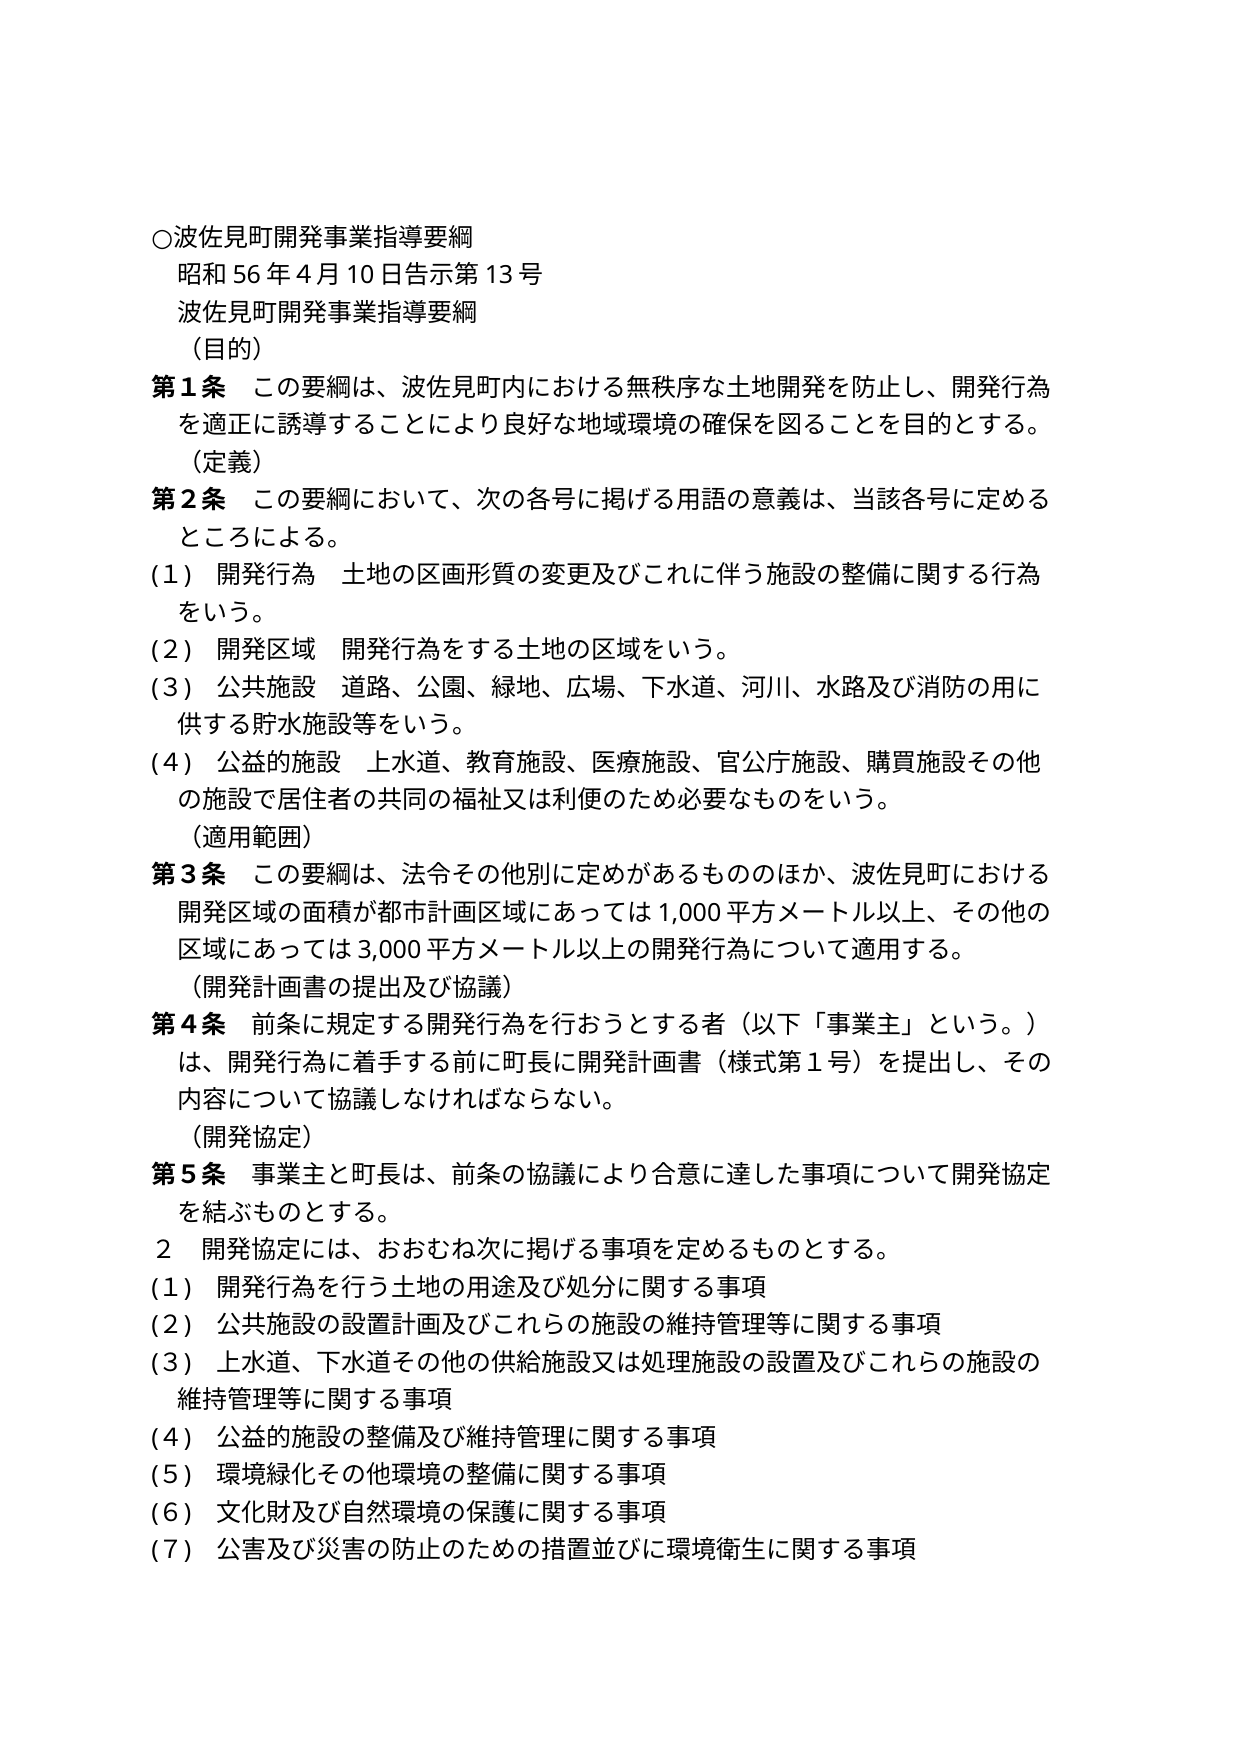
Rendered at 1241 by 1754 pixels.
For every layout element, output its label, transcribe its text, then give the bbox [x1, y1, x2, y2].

text 波佐見町開発事業指導要綱 [177, 292, 1063, 329]
text （適用範囲） [177, 817, 1063, 854]
text (７) 公害及び災害の防止のための措置並びに環境衛生に関する事項 [151, 1529, 1063, 1567]
text (３) 上水道、下水道その他の供給施設又は処理施設の設置及びこれらの施設の維持管理等に関する事項 [151, 1342, 1063, 1417]
text （開発計画書の提出及び協議） [177, 967, 1063, 1004]
text (３) 公共施設 道路、公園、緑地、広場、下水道、河川、水路及び消防の用に供する貯水施設等をいう。 [151, 667, 1063, 742]
text 第２条 この要綱において、次の各号に掲げる用語の意義は、当該各号に定めるところによる。 [151, 479, 1063, 554]
text (５) 環境緑化その他環境の整備に関する事項 [151, 1454, 1063, 1492]
text 第５条 事業主と町長は、前条の協議により合意に達した事項について開発協定を結ぶものとする。 [151, 1154, 1063, 1229]
text (１) 開発行為 土地の区画形質の変更及びこれに伴う施設の整備に関する行為をいう。 [151, 554, 1063, 629]
text 第１条 この要綱は、波佐見町内における無秩序な土地開発を防止し、開発行為を適正に誘導することにより良好な地域環境の確保を図ることを目的とする。 [151, 367, 1063, 442]
text （開発協定） [177, 1117, 1063, 1154]
text (４) 公益的施設 上水道、教育施設、医療施設、官公庁施設、購買施設その他の施設で居住者の共同の福祉又は利便のため必要なものをいう。 [151, 742, 1063, 817]
text (６) 文化財及び自然環境の保護に関する事項 [151, 1492, 1063, 1529]
text (１) 開発行為を行う土地の用途及び処分に関する事項 [151, 1267, 1063, 1304]
text (２) 公共施設の設置計画及びこれらの施設の維持管理等に関する事項 [151, 1304, 1063, 1342]
text (４) 公益的施設の整備及び維持管理に関する事項 [151, 1417, 1063, 1454]
text 第４条 前条に規定する開発行為を行おうとする者（以下「事業主」という。）は、開発行為に着手する前に町長に開発計画書（様式第１号）を提出し、その内容について協議しなければならない。 [151, 1004, 1063, 1117]
text ２ 開発協定には、おおむね次に掲げる事項を定めるものとする。 [151, 1229, 1063, 1267]
text （目的） [177, 329, 1063, 367]
text (２) 開発区域 開発行為をする土地の区域をいう。 [151, 629, 1063, 667]
text 第３条 この要綱は、法令その他別に定めがあるもののほか、波佐見町における開発区域の面積が都市計画区域にあっては1,000平方メートル以上、その他の区域にあっては3,000平方メートル以上の開発行為について適用する。 [151, 854, 1063, 967]
text 昭和56年４月10日告示第13号 [177, 254, 1063, 292]
text （定義） [177, 442, 1063, 479]
text ○波佐見町開発事業指導要綱 [151, 217, 1063, 254]
